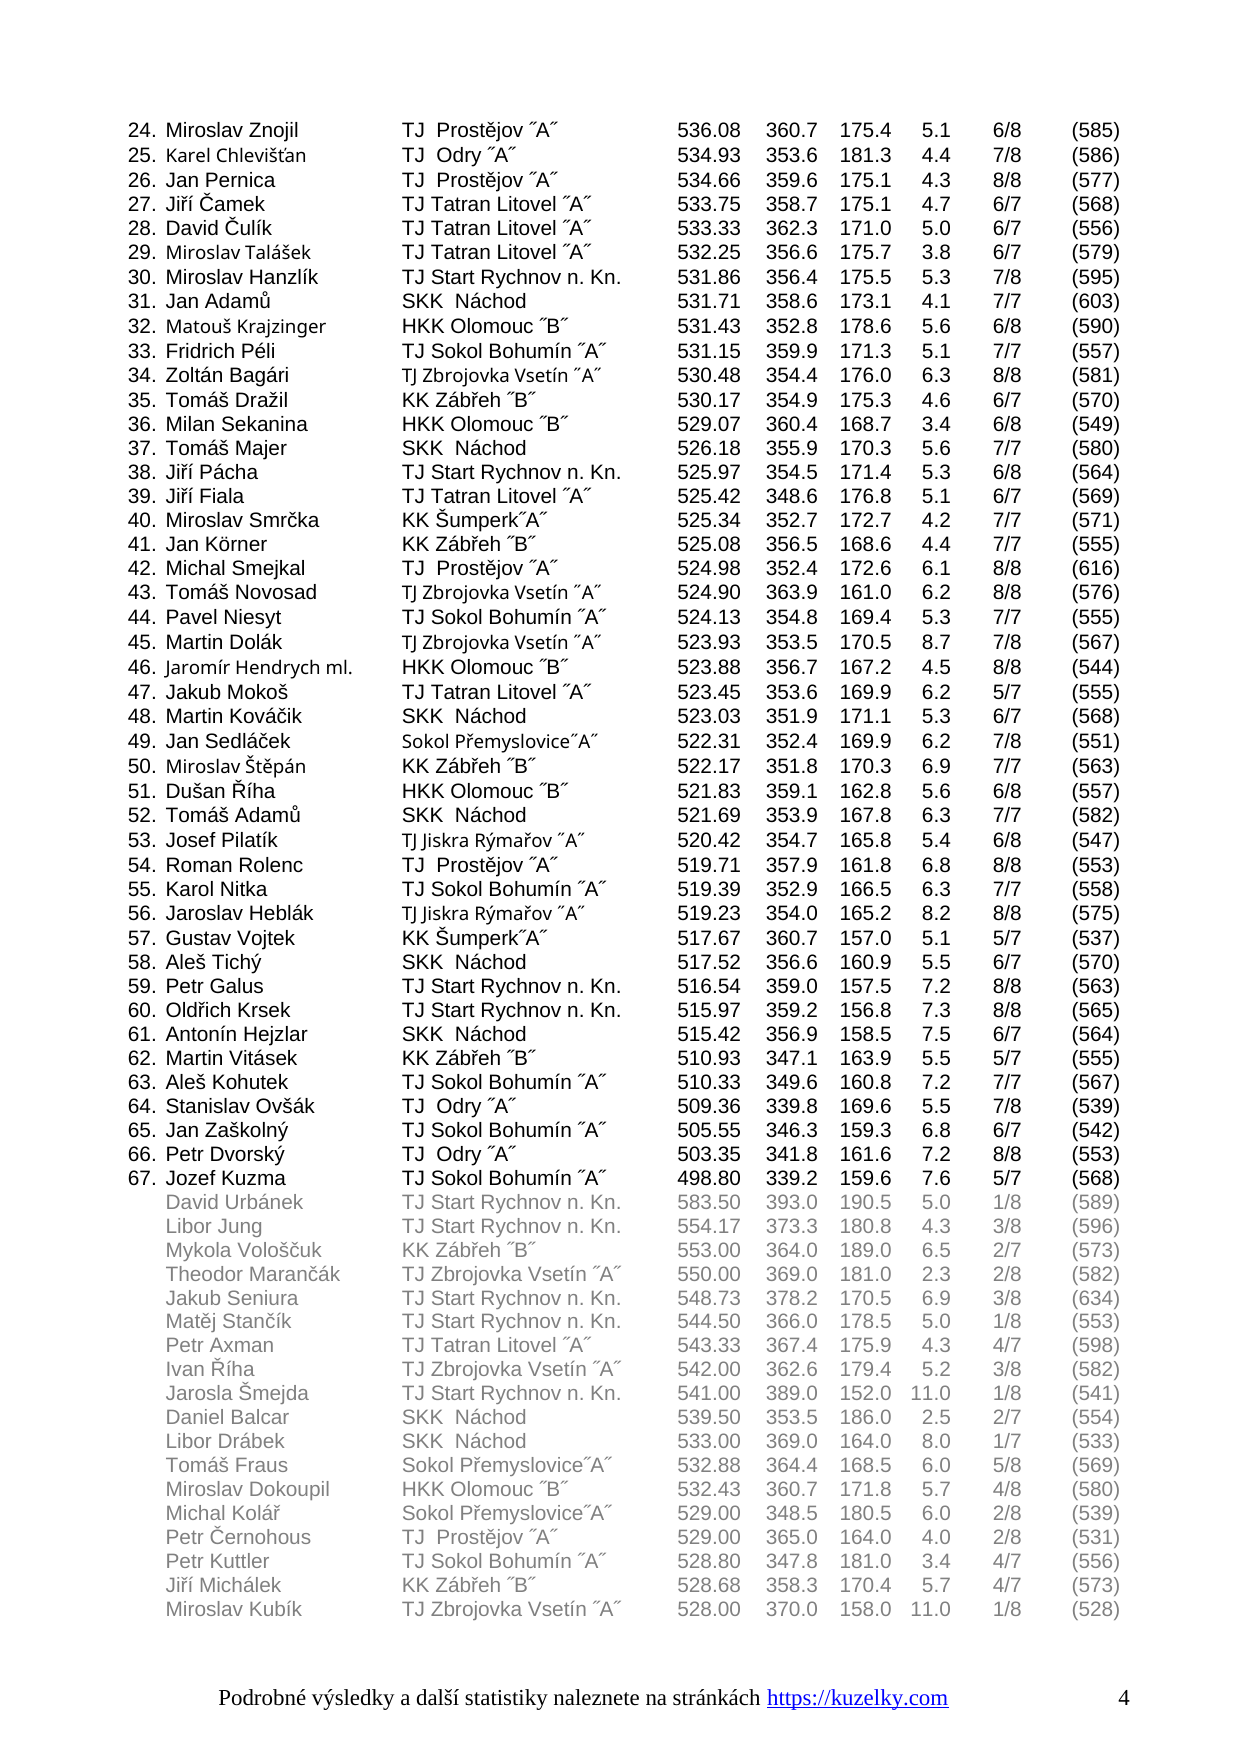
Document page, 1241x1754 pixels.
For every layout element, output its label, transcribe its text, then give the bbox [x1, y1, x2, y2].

text Jakub Seniura TJ Start Rychnov n. Kn. 548.73 378.2 170.5 6.9 3/8 (634) [106, 1285, 1134, 1309]
text 26. Jan Pernica TJ Prostějov ˝A˝ 534.66 359.6 175.1 4.3 8/8 (577) [106, 168, 1134, 192]
text 55. Karol Nitka TJ Sokol Bohumín ˝A˝ 519.39 352.9 166.5 6.3 7/7 (558) [106, 876, 1134, 900]
text 66. Petr Dvorský TJ Odry ˝A˝ 503.35 341.8 161.6 7.2 8/8 (553) [106, 1142, 1134, 1166]
text 30. Miroslav Hanzlík TJ Start Rychnov n. Kn. 531.86 356.4 175.5 5.3 7/8 (595) [106, 265, 1134, 289]
text 58. Aleš Tichý SKK Náchod 517.52 356.6 160.9 5.5 6/7 (570) [106, 950, 1134, 974]
text 46. Jaromír Hendrych ml. HKK Olomouc ˝B˝ 523.88 356.7 167.2 4.5 8/8 (544) [106, 654, 1134, 680]
text 48. Martin Kováčik SKK Náchod 523.03 351.9 171.1 5.3 6/7 (568) [106, 704, 1134, 728]
text 28. David Čulík TJ Tatran Litovel ˝A˝ 533.33 362.3 171.0 5.0 6/7 (556) [106, 216, 1134, 239]
text 27. Jiří Čamek TJ Tatran Litovel ˝A˝ 533.75 358.7 175.1 4.7 6/7 (568) [106, 192, 1134, 216]
text Ivan Říha TJ Zbrojovka Vsetín ˝A˝ 542.00 362.6 179.4 5.2 3/8 (582) [106, 1357, 1134, 1381]
text Petr Černohous TJ Prostějov ˝A˝ 529.00 365.0 164.0 4.0 2/8 (531) [106, 1525, 1134, 1549]
text 62. Martin Vitásek KK Zábřeh ˝B˝ 510.93 347.1 163.9 5.5 5/7 (555) [106, 1046, 1134, 1070]
text 54. Roman Rolenc TJ Prostějov ˝A˝ 519.71 357.9 161.8 6.8 8/8 (553) [106, 852, 1134, 876]
text 49. Jan Sedláček Sokol Přemyslovice˝A˝ 522.31 352.4 169.9 6.2 7/8 (551) [106, 728, 1134, 753]
text 35. Tomáš Dražil KK Zábřeh ˝B˝ 530.17 354.9 175.3 4.6 6/7 (570) [106, 388, 1134, 412]
text 37. Tomáš Majer SKK Náchod 526.18 355.9 170.3 5.6 7/7 (580) [106, 436, 1134, 460]
text David Urbánek TJ Start Rychnov n. Kn. 583.50 393.0 190.5 5.0 1/8 (589) [106, 1189, 1134, 1213]
text Theodor Marančák TJ Zbrojovka Vsetín ˝A˝ 550.00 369.0 181.0 2.3 2/8 (582) [106, 1261, 1134, 1285]
text 34. Zoltán Bagári TJ Zbrojovka Vsetín ˝A˝ 530.48 354.4 176.0 6.3 8/8 (581) [106, 362, 1134, 388]
text Libor Jung TJ Start Rychnov n. Kn. 554.17 373.3 180.8 4.3 3/8 (596) [106, 1213, 1134, 1237]
text 53. Josef Pilatík TJ Jiskra Rýmařov ˝A˝ 520.42 354.7 165.8 5.4 6/8 (547) [106, 827, 1134, 852]
text Matěj Stančík TJ Start Rychnov n. Kn. 544.50 366.0 178.5 5.0 1/8 (553) [106, 1309, 1134, 1333]
text 43. Tomáš Novosad TJ Zbrojovka Vsetín ˝A˝ 524.90 363.9 161.0 6.2 8/8 (576) [106, 579, 1134, 605]
text 29. Miroslav Talášek TJ Tatran Litovel ˝A˝ 532.25 356.6 175.7 3.8 6/7 (579) [106, 239, 1134, 265]
text 44. Pavel Niesyt TJ Sokol Bohumín ˝A˝ 524.13 354.8 169.4 5.3 7/7 (555) [106, 605, 1134, 629]
text Tomáš Fraus Sokol Přemyslovice˝A˝ 532.88 364.4 168.5 6.0 5/8 (569) [106, 1453, 1134, 1477]
text 60. Oldřich Krsek TJ Start Rychnov n. Kn. 515.97 359.2 156.8 7.3 8/8 (565) [106, 998, 1134, 1022]
text Jiří Michálek KK Zábřeh ˝B˝ 528.68 358.3 170.4 5.7 4/7 (573) [106, 1573, 1134, 1597]
text 45. Martin Dolák TJ Zbrojovka Vsetín ˝A˝ 523.93 353.5 170.5 8.7 7/8 (567) [106, 629, 1134, 654]
text 61. Antonín Hejzlar SKK Náchod 515.42 356.9 158.5 7.5 6/7 (564) [106, 1022, 1134, 1046]
text 38. Jiří Pácha TJ Start Rychnov n. Kn. 525.97 354.5 171.4 5.3 6/8 (564) [106, 460, 1134, 484]
text 51. Dušan Říha HKK Olomouc ˝B˝ 521.83 359.1 162.8 5.6 6/8 (557) [106, 779, 1134, 803]
text Jarosla Šmejda TJ Start Rychnov n. Kn. 541.00 389.0 152.0 11.0 1/8 (541) [106, 1381, 1134, 1405]
text 64. Stanislav Ovšák TJ Odry ˝A˝ 509.36 339.8 169.6 5.5 7/8 (539) [106, 1094, 1134, 1118]
text 31. Jan Adamů SKK Náchod 531.71 358.6 173.1 4.1 7/7 (603) [106, 289, 1134, 313]
text Daniel Balcar SKK Náchod 539.50 353.5 186.0 2.5 2/7 (554) [106, 1405, 1134, 1429]
text 63. Aleš Kohutek TJ Sokol Bohumín ˝A˝ 510.33 349.6 160.8 7.2 7/7 (567) [106, 1070, 1134, 1094]
text 39. Jiří Fiala TJ Tatran Litovel ˝A˝ 525.42 348.6 176.8 5.1 6/7 (569) [106, 484, 1134, 508]
text 33. Fridrich Péli TJ Sokol Bohumín ˝A˝ 531.15 359.9 171.3 5.1 7/7 (557) [106, 338, 1134, 362]
text 42. Michal Smejkal TJ Prostějov ˝A˝ 524.98 352.4 172.6 6.1 8/8 (616) [106, 556, 1134, 579]
text 52. Tomáš Adamů SKK Náchod 521.69 353.9 167.8 6.3 7/7 (582) [106, 803, 1134, 827]
text 40. Miroslav Smrčka KK Šumperk˝A˝ 525.34 352.7 172.7 4.2 7/7 (571) [106, 508, 1134, 532]
text 25. Karel Chlevišťan TJ Odry ˝A˝ 534.93 353.6 181.3 4.4 7/8 (586) [106, 142, 1134, 168]
text 24. Miroslav Znojil TJ Prostějov ˝A˝ 536.08 360.7 175.4 5.1 6/8 (585) [106, 118, 1134, 142]
text 65. Jan Zaškolný TJ Sokol Bohumín ˝A˝ 505.55 346.3 159.3 6.8 6/7 (542) [106, 1118, 1134, 1142]
text 41. Jan Körner KK Zábřeh ˝B˝ 525.08 356.5 168.6 4.4 7/7 (555) [106, 532, 1134, 556]
text Michal Kolář Sokol Přemyslovice˝A˝ 529.00 348.5 180.5 6.0 2/8 (539) [106, 1501, 1134, 1525]
text 59. Petr Galus TJ Start Rychnov n. Kn. 516.54 359.0 157.5 7.2 8/8 (563) [106, 974, 1134, 998]
text 32. Matouš Krajzinger HKK Olomouc ˝B˝ 531.43 352.8 178.6 5.6 6/8 (590) [106, 313, 1134, 338]
text 47. Jakub Mokoš TJ Tatran Litovel ˝A˝ 523.45 353.6 169.9 6.2 5/7 (555) [106, 680, 1134, 704]
text Petr Axman TJ Tatran Litovel ˝A˝ 543.33 367.4 175.9 4.3 4/7 (598) [106, 1333, 1134, 1357]
text 56. Jaroslav Heblák TJ Jiskra Rýmařov ˝A˝ 519.23 354.0 165.2 8.2 8/8 (575) [106, 900, 1134, 926]
text Libor Drábek SKK Náchod 533.00 369.0 164.0 8.0 1/7 (533) [106, 1429, 1134, 1453]
text 50. Miroslav Štěpán KK Zábřeh ˝B˝ 522.17 351.8 170.3 6.9 7/7 (563) [106, 753, 1134, 779]
text 36. Milan Sekanina HKK Olomouc ˝B˝ 529.07 360.4 168.7 3.4 6/8 (549) [106, 412, 1134, 436]
text Miroslav Dokoupil HKK Olomouc ˝B˝ 532.43 360.7 171.8 5.7 4/8 (580) [106, 1477, 1134, 1501]
text 67. Jozef Kuzma TJ Sokol Bohumín ˝A˝ 498.80 339.2 159.6 7.6 5/7 (568) [106, 1166, 1134, 1189]
text Miroslav Kubík TJ Zbrojovka Vsetín ˝A˝ 528.00 370.0 158.0 11.0 1/8 (528) [106, 1597, 1134, 1621]
text Mykola Vološčuk KK Zábřeh ˝B˝ 553.00 364.0 189.0 6.5 2/7 (573) [106, 1237, 1134, 1261]
text Petr Kuttler TJ Sokol Bohumín ˝A˝ 528.80 347.8 181.0 3.4 4/7 (556) [106, 1549, 1134, 1573]
text 57. Gustav Vojtek KK Šumperk˝A˝ 517.67 360.7 157.0 5.1 5/7 (537) [106, 926, 1134, 950]
